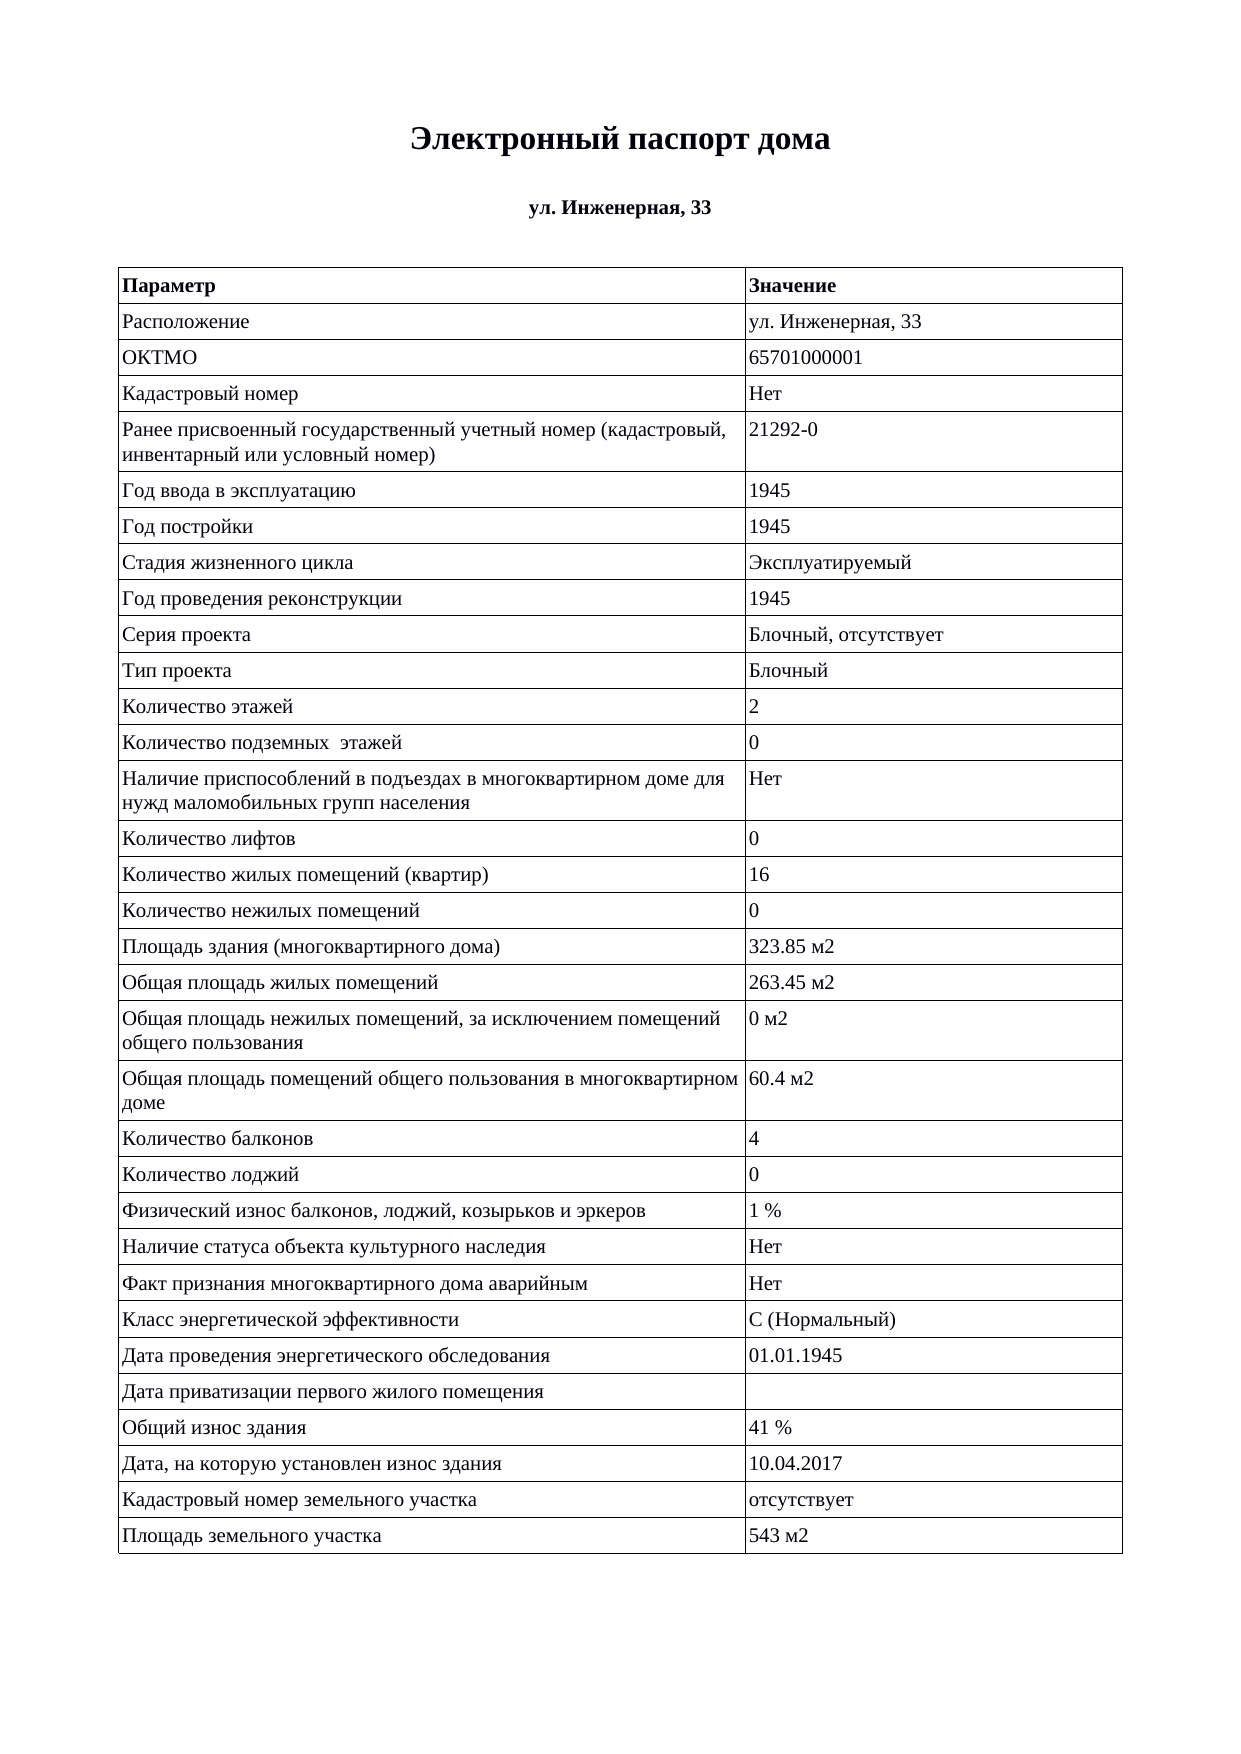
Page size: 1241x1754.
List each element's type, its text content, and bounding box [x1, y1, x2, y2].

table_cell Количество подземных этажей [119, 725, 745, 759]
table_cell Общая площадь жилых помещений [119, 965, 745, 1000]
table_cell Блочный [746, 653, 1122, 687]
table_cell 323.85 м2 [746, 929, 1122, 964]
table_cell 0 [746, 725, 1122, 759]
table_cell 60.4 м2 [746, 1061, 1122, 1120]
table_cell Общая площадь нежилых помещений, за исключением помещений общего пользования [119, 1001, 745, 1060]
table_cell Нет [746, 1229, 1122, 1264]
table_cell Год ввода в эксплуатацию [119, 472, 745, 507]
table_cell 0 [746, 821, 1122, 856]
table_header Значение [746, 268, 1122, 303]
table_cell Общий износ здания [119, 1410, 745, 1444]
table_cell Дата приватизации первого жилого помещения [119, 1374, 745, 1408]
table_cell 1945 [746, 580, 1122, 615]
table_cell 1 % [746, 1193, 1122, 1228]
text Электронный паспорт дома [118, 118, 1122, 156]
table_cell Серия проекта [119, 616, 745, 651]
table_cell 21292-0 [746, 412, 1122, 471]
table_cell Год постройки [119, 508, 745, 543]
table_cell Кадастровый номер земельного участка [119, 1482, 745, 1517]
table_cell Количество лифтов [119, 821, 745, 856]
table_cell Эксплуатируемый [746, 544, 1122, 579]
table_cell 01.01.1945 [746, 1338, 1122, 1372]
table_cell 0 [746, 893, 1122, 928]
table_cell 41 % [746, 1410, 1122, 1444]
table_cell Наличие приспособлений в подъездах в многоквартирном доме для нужд маломобильных групп населения [119, 761, 745, 820]
table_cell Физический износ балконов, лоджий, козырьков и эркеров [119, 1193, 745, 1228]
table_cell Дата, на которую установлен износ здания [119, 1446, 745, 1481]
table_cell [746, 1374, 1122, 1408]
table_cell отсутствует [746, 1482, 1122, 1517]
table_cell 543 м2 [746, 1518, 1122, 1553]
table_cell ул. Инженерная, 33 [746, 304, 1122, 339]
table_cell Нет [746, 1265, 1122, 1300]
table_cell Нет [746, 376, 1122, 411]
table_cell 4 [746, 1121, 1122, 1156]
table_cell Площадь здания (многоквартирного дома) [119, 929, 745, 964]
table_cell Год проведения реконструкции [119, 580, 745, 615]
table_cell Нет [746, 761, 1122, 820]
table_cell 0 м2 [746, 1001, 1122, 1060]
table_cell 2 [746, 689, 1122, 723]
table_cell ОКТМО [119, 340, 745, 375]
table_cell Ранее присвоенный государственный учетный номер (кадастровый, инвентарный или условный номер) [119, 412, 745, 471]
table_cell Блочный, отсутствует [746, 616, 1122, 651]
table_cell Класс энергетической эффективности [119, 1301, 745, 1336]
table_cell Количество этажей [119, 689, 745, 723]
table_cell 1945 [746, 472, 1122, 507]
table_cell Кадастровый номер [119, 376, 745, 411]
table_cell 10.04.2017 [746, 1446, 1122, 1481]
table_cell 1945 [746, 508, 1122, 543]
table_cell Стадия жизненного цикла [119, 544, 745, 579]
table_cell Факт признания многоквартирного дома аварийным [119, 1265, 745, 1300]
list ул. Инженерная, 33 [118, 195, 1122, 219]
table_cell Количество жилых помещений (квартир) [119, 857, 745, 892]
table_cell Количество балконов [119, 1121, 745, 1156]
table_cell С (Нормальный) [746, 1301, 1122, 1336]
table_cell Наличие статуса объекта культурного наследия [119, 1229, 745, 1264]
table_cell Общая площадь помещений общего пользования в многоквартирном доме [119, 1061, 745, 1120]
table_cell 65701000001 [746, 340, 1122, 375]
table_cell 263.45 м2 [746, 965, 1122, 1000]
table_cell 0 [746, 1157, 1122, 1192]
table_cell Расположение [119, 304, 745, 339]
table_cell Тип проекта [119, 653, 745, 687]
table_cell 16 [746, 857, 1122, 892]
table_cell Дата проведения энергетического обследования [119, 1338, 745, 1372]
table_cell Площадь земельного участка [119, 1518, 745, 1553]
table_header Параметр [119, 268, 745, 303]
table_cell Количество нежилых помещений [119, 893, 745, 928]
table_cell Количество лоджий [119, 1157, 745, 1192]
